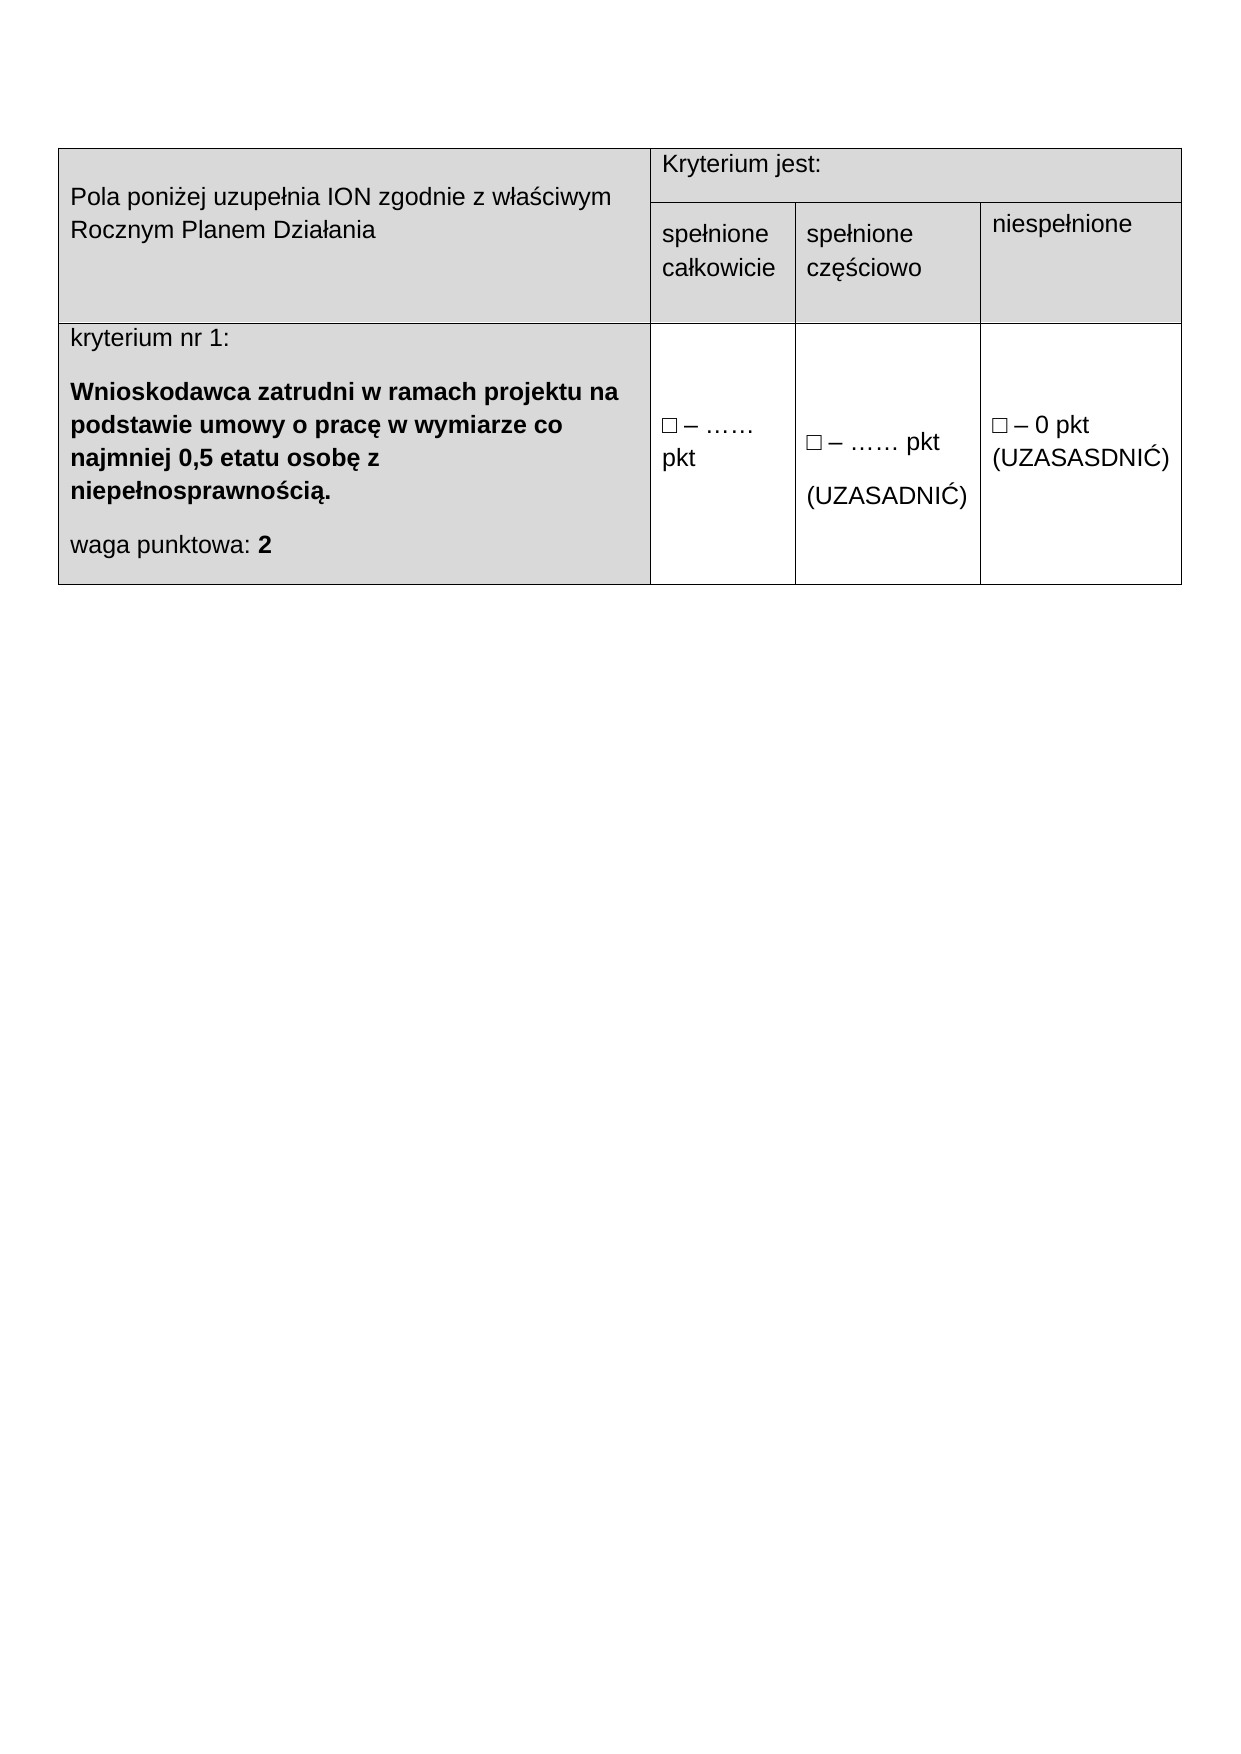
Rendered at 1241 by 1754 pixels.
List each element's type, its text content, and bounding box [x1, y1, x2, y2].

table_cell spełnione częściowo [796, 203, 980, 322]
table_cell □ – 0 pkt (UZASASDNIĆ) [981, 324, 1181, 584]
table_cell kryterium nr 1: Wnioskodawca zatrudni w ramach projektu na podstawie umowy o pracę w wymiarze co najmniej 0,5 etatu osobę z niepełnosprawnością. waga punktowa: 2 [59, 324, 650, 584]
table_cell Pola poniżej uzupełnia ION zgodnie z właściwym Rocznym Planem Działania [59, 149, 650, 322]
table_cell spełnione całkowicie [651, 203, 795, 322]
table_cell □ – …… pkt [651, 324, 795, 584]
table_cell Kryterium jest: [651, 149, 1181, 202]
table_cell □ – …… pkt (UZASADNIĆ) [796, 324, 980, 584]
table_cell niespełnione [981, 203, 1181, 322]
